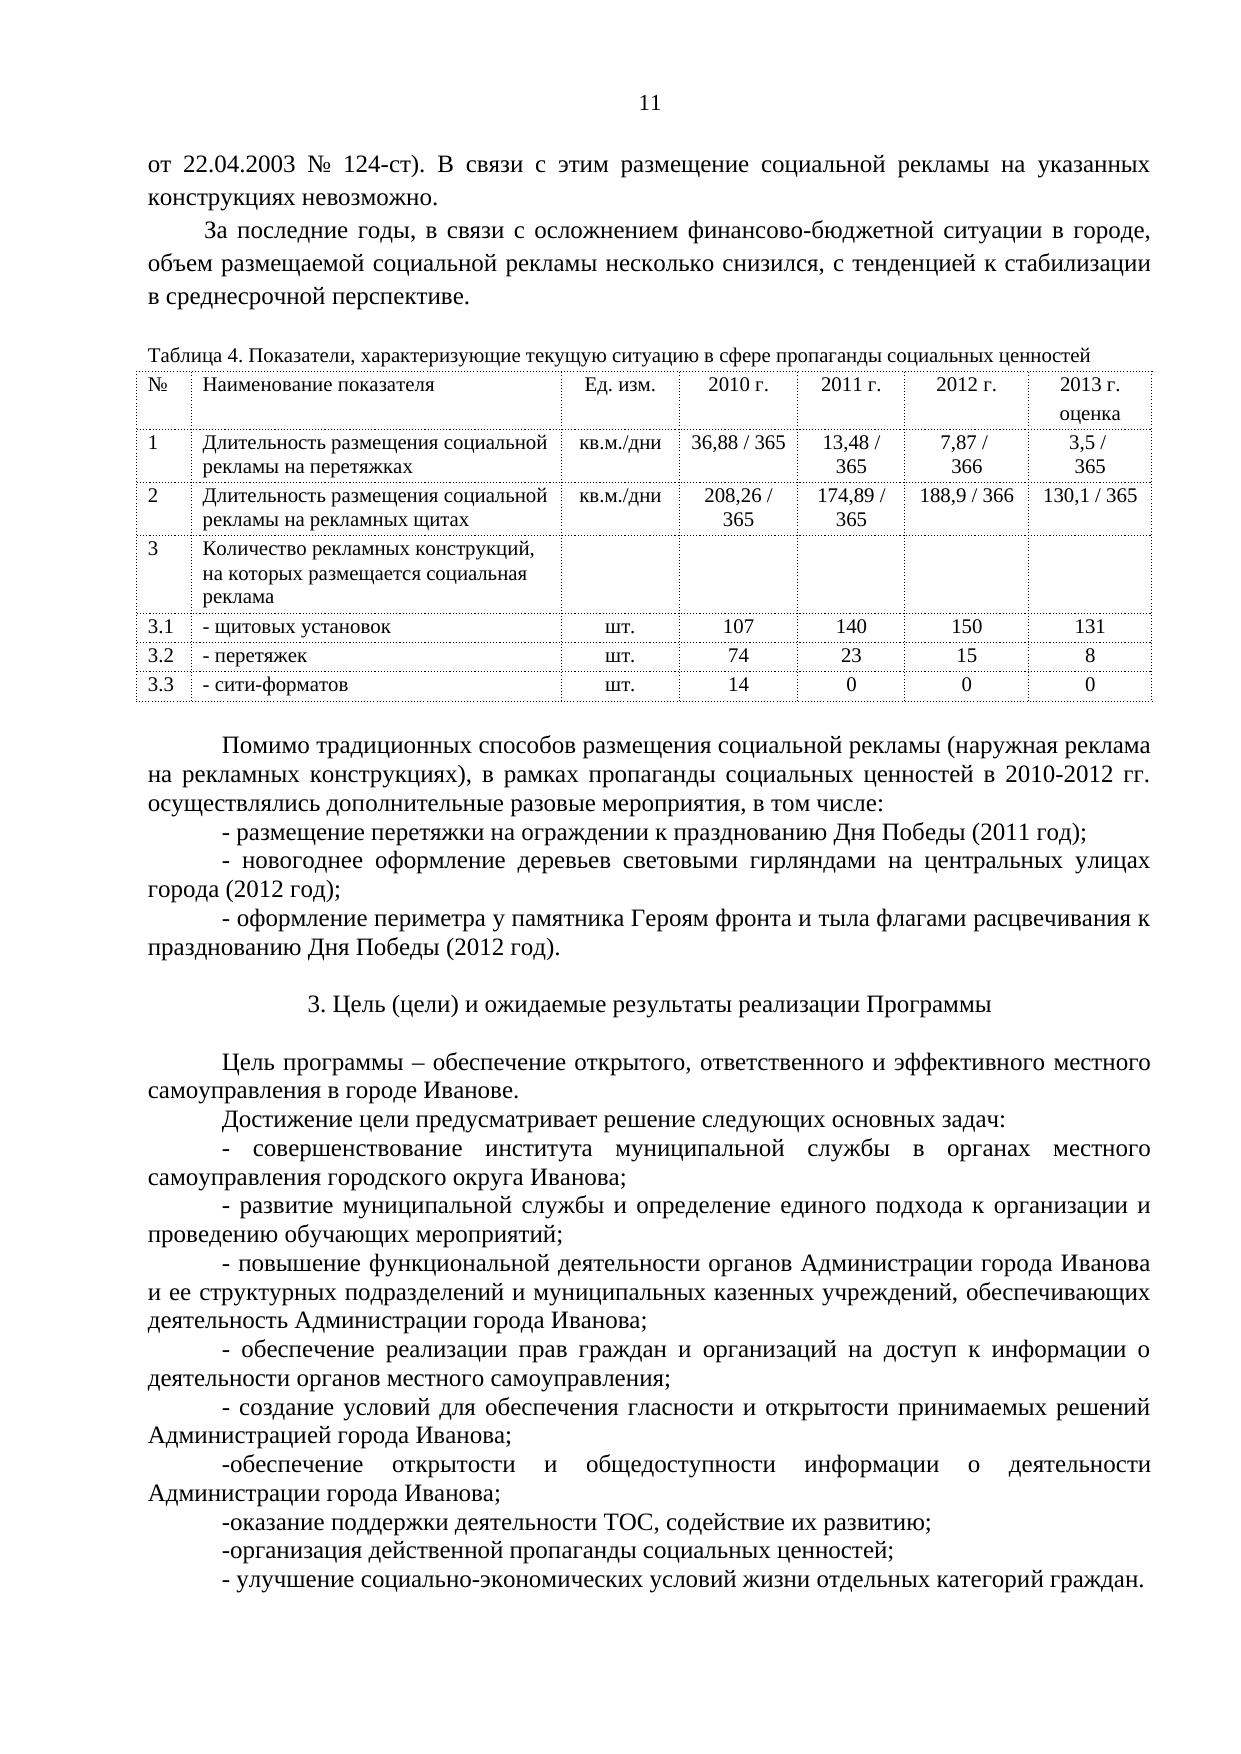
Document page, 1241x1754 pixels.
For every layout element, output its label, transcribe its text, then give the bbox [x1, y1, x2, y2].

table_cell шт. [561, 613, 679, 642]
table_cell 107 [679, 613, 797, 642]
table_cell 140 [798, 613, 905, 642]
table_cell 74 [679, 642, 797, 671]
table_cell 131 [1028, 613, 1152, 642]
table_cell [905, 535, 1028, 613]
table_cell шт. [561, 642, 679, 671]
text - размещение перетяжки на ограждении к празднованию Дня Победы (2011 год); [148, 817, 1152, 845]
table_cell - щитовых установок [191, 613, 561, 642]
table_cell 0 [1028, 671, 1152, 701]
table_cell 3,5 / 365 [1028, 429, 1152, 482]
table_cell 15 [905, 642, 1028, 671]
table_header № [136, 371, 191, 429]
table_header 2010 г. [679, 371, 797, 429]
table_cell 188,9 / 366 [905, 482, 1028, 535]
table_cell [1028, 535, 1152, 613]
list -оказание поддержки деятельности ТОС, содействие их развитию; [148, 1507, 1152, 1535]
text Цель программы – обеспечение открытого, ответственного и эффективного местного самоуправления в городе Иванове. [148, 1047, 1152, 1104]
table_cell 174,89 / 365 [798, 482, 905, 535]
table_cell Количество рекламных конструкций, на которых размещается социальная реклама [191, 535, 561, 613]
text - создание условий для обеспечения гласности и открытости принимаемых решений Администрацией города Иванова; [148, 1392, 1152, 1449]
table_cell 2 [136, 482, 191, 535]
table_cell 1 [136, 429, 191, 482]
table_cell [561, 535, 679, 613]
table_cell 8 [1028, 642, 1152, 671]
table_cell кв.м./дни [561, 429, 679, 482]
table_cell 150 [905, 613, 1028, 642]
text Достижение цели предусматривает решение следующих основных задач: [148, 1104, 1152, 1133]
table_cell 23 [798, 642, 905, 671]
table_cell шт. [561, 671, 679, 701]
table_header 2011 г. [798, 371, 905, 429]
list -обеспечение открытости и общедоступности информации о деятельности Администрации города Иванова; [148, 1449, 1152, 1507]
table_cell - перетяжек [191, 642, 561, 671]
table_cell - сити-форматов [191, 671, 561, 701]
table_cell Длительность размещения социальной рекламы на рекламных щитах [191, 482, 561, 535]
table_cell 3 [136, 535, 191, 613]
text - новогоднее оформление деревьев световыми гирляндами на центральных улицах города (2012 год); [148, 845, 1152, 903]
subtitle 3. Цель (цели) и ожидаемые результаты реализации Программы [148, 989, 1152, 1018]
table_cell 3.2 [136, 642, 191, 671]
list -организация действенной пропаганды социальных ценностей; [148, 1535, 1152, 1564]
table_header 2012 г. [905, 371, 1028, 429]
text 11 [148, 89, 1152, 115]
table_cell [679, 535, 797, 613]
text - оформление периметра у памятника Героям фронта и тыла флагами расцвечивания к празднованию Дня Победы (2012 год). [148, 903, 1152, 960]
table_cell 13,48 / 365 [798, 429, 905, 482]
table_cell 3.3 [136, 671, 191, 701]
table_header Наименование показателя [191, 371, 561, 429]
table_cell кв.м./дни [561, 482, 679, 535]
text Таблица 4. Показатели, характеризующие текущую ситуацию в сфере пропаганды социальных ценностей [148, 343, 1152, 367]
list - улучшение социально-экономических условий жизни отдельных категорий граждан. [148, 1564, 1152, 1593]
table_cell 3.1 [136, 613, 191, 642]
text - совершенствование института муниципальной службы в органах местного самоуправления городского округа Иванова; [148, 1133, 1152, 1190]
table_cell 0 [798, 671, 905, 701]
table_header 2013 г. оценка [1028, 371, 1152, 429]
text За последние годы, в связи с осложнением финансово-бюджетной ситуации в городе, объем размещаемой социальной рекламы несколько снизился, с тенденцией к стабилизации в среднесрочной перспективе. [148, 215, 1152, 310]
table_cell 36,88 / 365 [679, 429, 797, 482]
table_cell 208,26 / 365 [679, 482, 797, 535]
table_cell [798, 535, 905, 613]
text от 22.04.2003 № 124-ст). В связи с этим размещение социальной рекламы на указанных конструкциях невозможно. [148, 149, 1152, 211]
table_cell 14 [679, 671, 797, 701]
table_header Ед. изм. [561, 371, 679, 429]
text - обеспечение реализации прав граждан и организаций на доступ к информации о деятельности органов местного самоуправления; [148, 1334, 1152, 1392]
text - повышение функциональной деятельности органов Администрации города Иванова и ее структурных подразделений и муниципальных казенных учреждений, обеспечивающих деятельность Администрации города Иванова; [148, 1248, 1152, 1334]
table_cell 7,87 / 366 [905, 429, 1028, 482]
table_cell 130,1 / 365 [1028, 482, 1152, 535]
text - развитие муниципальной службы и определение единого подхода к организации и проведению обучающих мероприятий; [148, 1190, 1152, 1248]
text Помимо традиционных способов размещения социальной рекламы (наружная реклама на рекламных конструкциях), в рамках пропаганды социальных ценностей в 2010-2012 гг. осуществлялись дополнительные разовые мероприятия, в том числе: [148, 730, 1152, 817]
table_cell Длительность размещения социальной рекламы на перетяжках [191, 429, 561, 482]
table_cell 0 [905, 671, 1028, 701]
